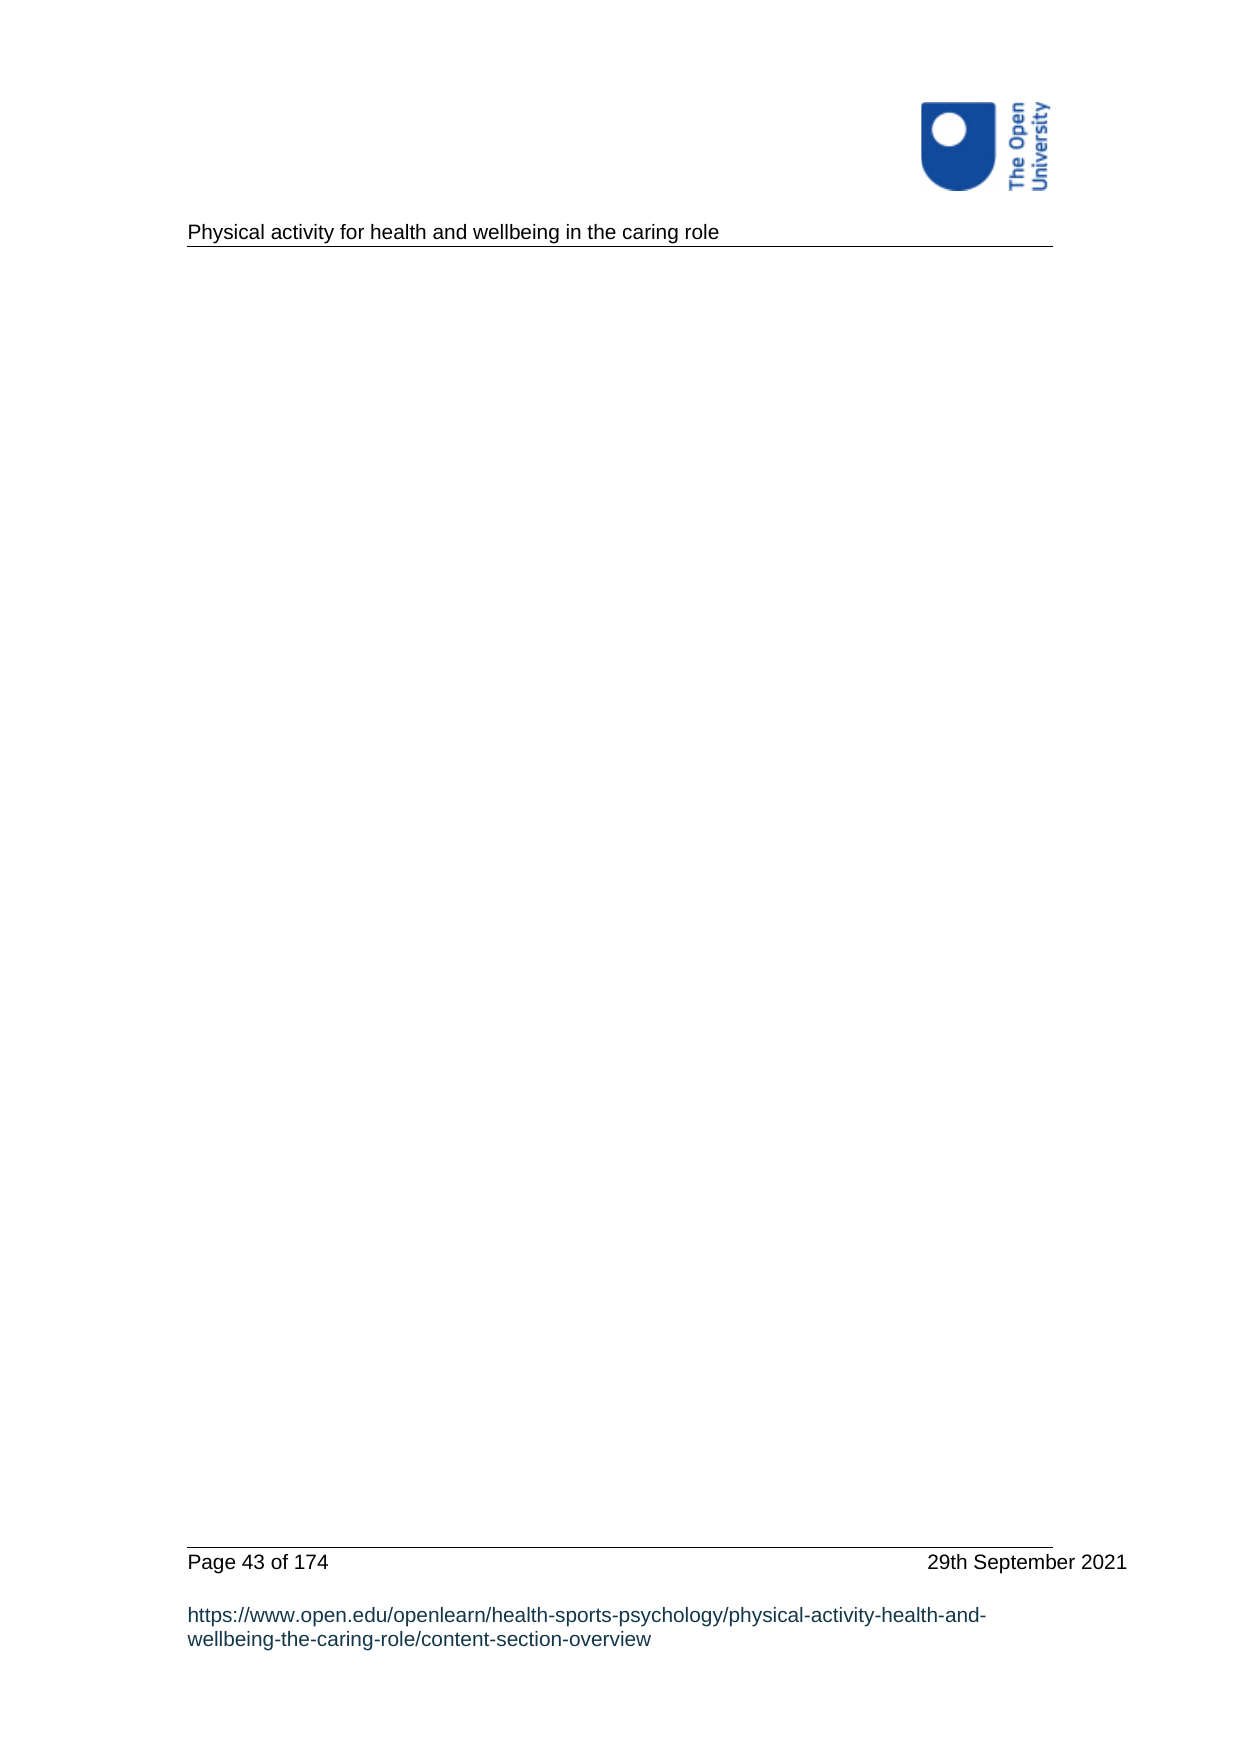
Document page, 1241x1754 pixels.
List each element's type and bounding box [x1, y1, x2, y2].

picture [921, 102, 1052, 191]
